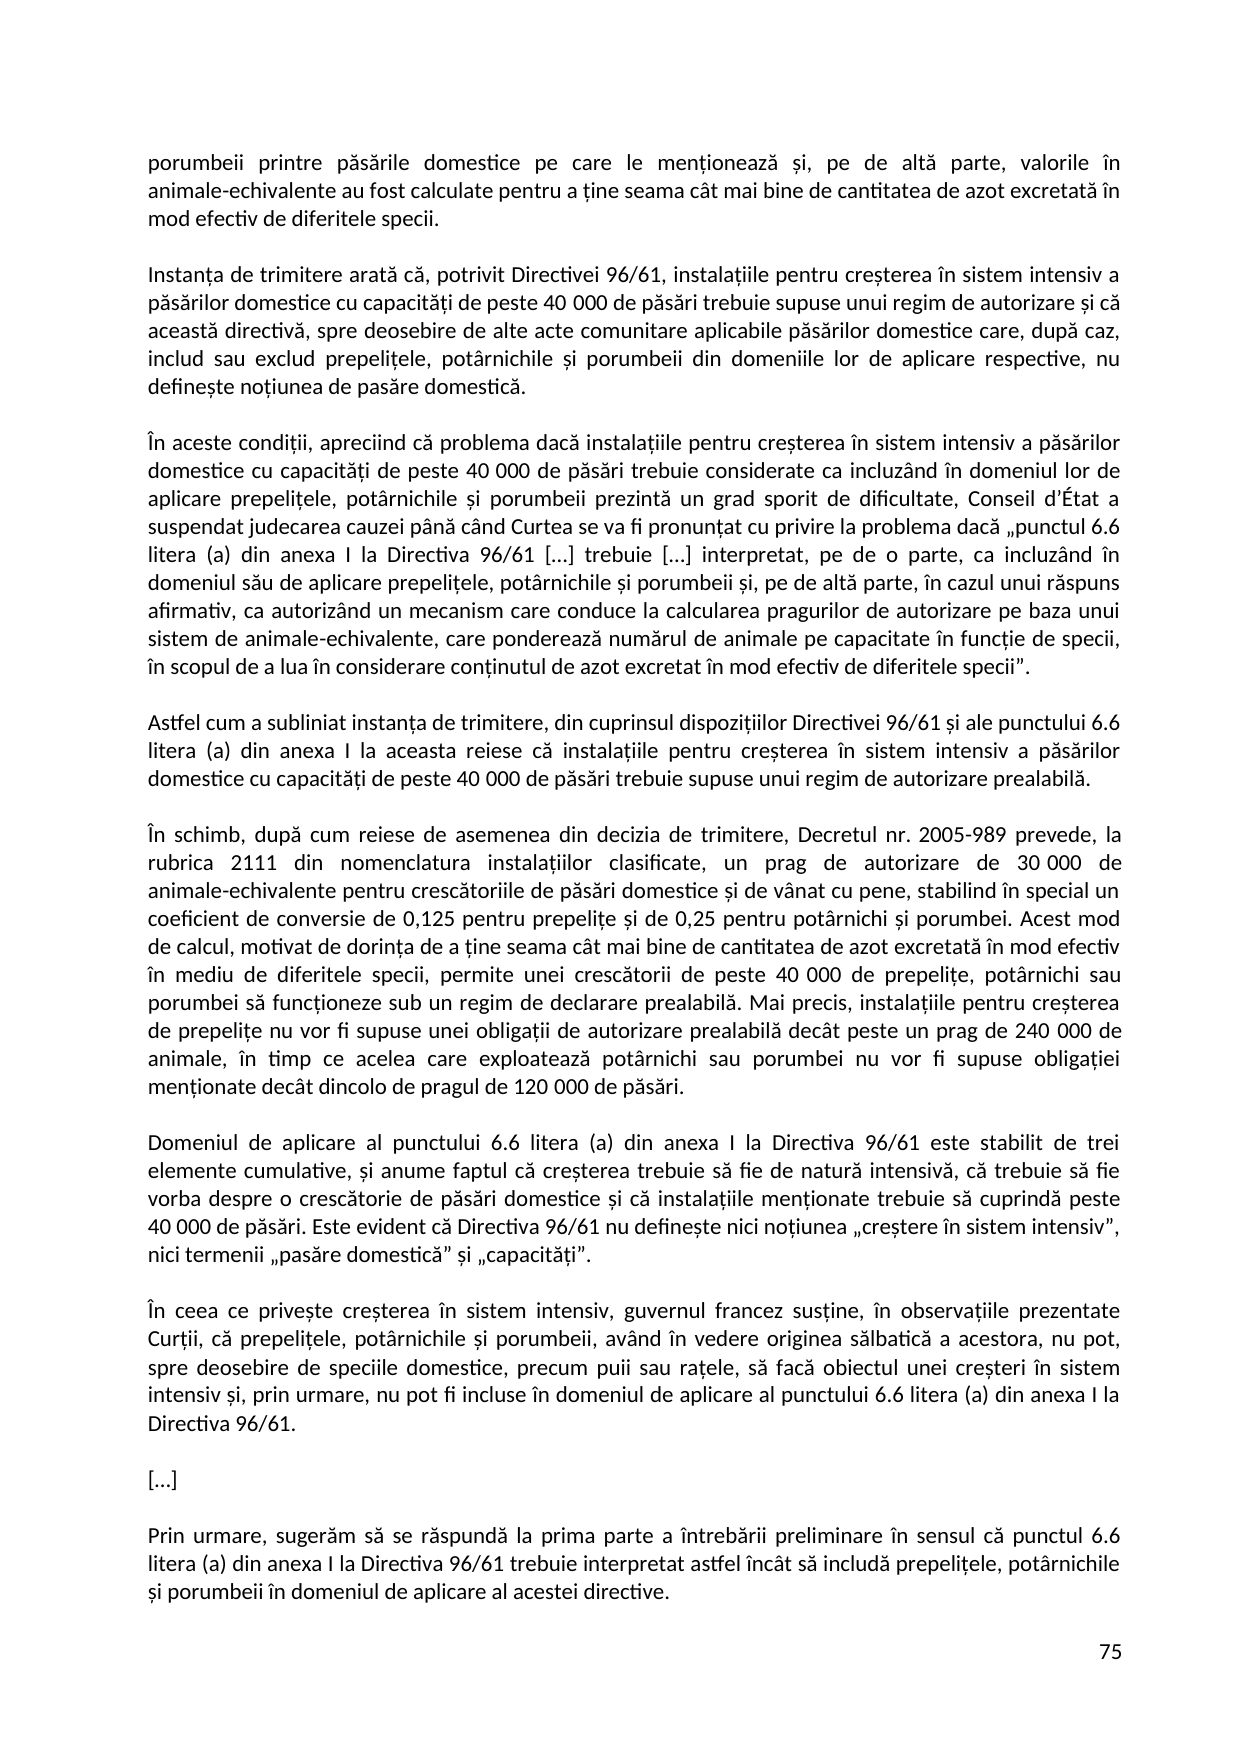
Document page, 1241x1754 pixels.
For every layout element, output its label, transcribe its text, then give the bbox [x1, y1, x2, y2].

text […] [148, 1465, 1122, 1493]
text În aceste condiții, apreciind că problema dacă instalațiile pentru creșterea în sistem intensiv a păsărilor domestice cu capacități de peste 40 000 de păsări trebuie considerate ca incluzând în domeniul lor de aplicare prepelițele, potârnichile și porumbeii prezintă un grad sporit de dificultate, Conseil d’État a suspendat judecarea cauzei până când Curtea se va fi pronunțat cu privire la problema dacă „punctul 6.6 litera (a) din anexa I la Directiva 96/61 […] trebuie […] interpretat, pe de o parte, ca incluzând în domeniul său de aplicare prepelițele, potârnichile și porumbeii și, pe de altă parte, în cazul unui răspuns afirmativ, ca autorizând un mecanism care conduce la calcularea pragurilor de autorizare pe baza unui sistem de animale-echivalente, care ponderează numărul de animale pe capacitate în funcție de specii, în scopul de a lua în considerare conținutul de azot excretat în mod efectiv de diferitele specii”. [148, 428, 1122, 680]
text În schimb, după cum reiese de asemenea din decizia de trimitere, Decretul nr. 2005-989 prevede, la rubrica 2111 din nomenclatura instalațiilor clasificate, un prag de autorizare de 30 000 de animale-echivalente pentru crescătoriile de păsări domestice și de vânat cu pene, stabilind în special un coeficient de conversie de 0,125 pentru prepelițe și de 0,25 pentru potârnichi și porumbei. Acest mod de calcul, motivat de dorința de a ține seama cât mai bine de cantitatea de azot excretată în mod efectiv în mediu de diferitele specii, permite unei crescătorii de peste 40 000 de prepelițe, potârnichi sau porumbei să funcționeze sub un regim de declarare prealabilă. Mai precis, instalațiile pentru creșterea de prepelițe nu vor fi supuse unei obligații de autorizare prealabilă decât peste un prag de 240 000 de animale, în timp ce acelea care exploatează potârnichi sau porumbei nu vor fi supuse obligației menționate decât dincolo de pragul de 120 000 de păsări. [148, 820, 1122, 1100]
text Instanța de trimitere arată că, potrivit Directivei 96/61, instalațiile pentru creșterea în sistem intensiv a păsărilor domestice cu capacități de peste 40 000 de păsări trebuie supuse unui regim de autorizare și că această directivă, spre deosebire de alte acte comunitare aplicabile păsărilor domestice care, după caz, includ sau exclud prepelițele, potârnichile și porumbeii din domeniile lor de aplicare respective, nu definește noțiunea de pasăre domestică. [148, 260, 1122, 400]
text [148, 148, 1122, 232]
text În ceea ce privește creșterea în sistem intensiv, guvernul francez susține, în observațiile prezentate Curții, că prepelițele, potârnichile și porumbeii, având în vedere originea sălbatică a acestora, nu pot, spre deosebire de speciile domestice, precum puii sau rațele, să facă obiectul unei creșteri în sistem intensiv și, prin urmare, nu pot fi incluse în domeniul de aplicare al punctului 6.6 litera (a) din anexa I la Directiva 96/61. [148, 1297, 1122, 1437]
text Prin urmare, sugerăm să se răspundă la prima parte a întrebării preliminare în sensul că punctul 6.6 litera (a) din anexa I la Directiva 96/61 trebuie interpretat astfel încât să includă prepelițele, potârnichile și porumbeii în domeniul de aplicare al acestei directive. [148, 1521, 1122, 1605]
text Astfel cum a subliniat instanța de trimitere, din cuprinsul dispozițiilor Directivei 96/61 și ale punctului 6.6 litera (a) din anexa I la aceasta reiese că instalațiile pentru creșterea în sistem intensiv a păsărilor domestice cu capacități de peste 40 000 de păsări trebuie supuse unui regim de autorizare prealabilă. [148, 708, 1122, 792]
text Domeniul de aplicare al punctului 6.6 litera (a) din anexa I la Directiva 96/61 este stabilit de trei elemente cumulative, și anume faptul că creșterea trebuie să fie de natură intensivă, că trebuie să fie vorba despre o crescătorie de păsări domestice și că instalațiile menționate trebuie să cuprindă peste 40 000 de păsări. Este evident că Directiva 96/61 nu definește nici noțiunea „creștere în sistem intensiv”, nici termenii „pasăre domestică” și „capacități”. [148, 1128, 1122, 1268]
